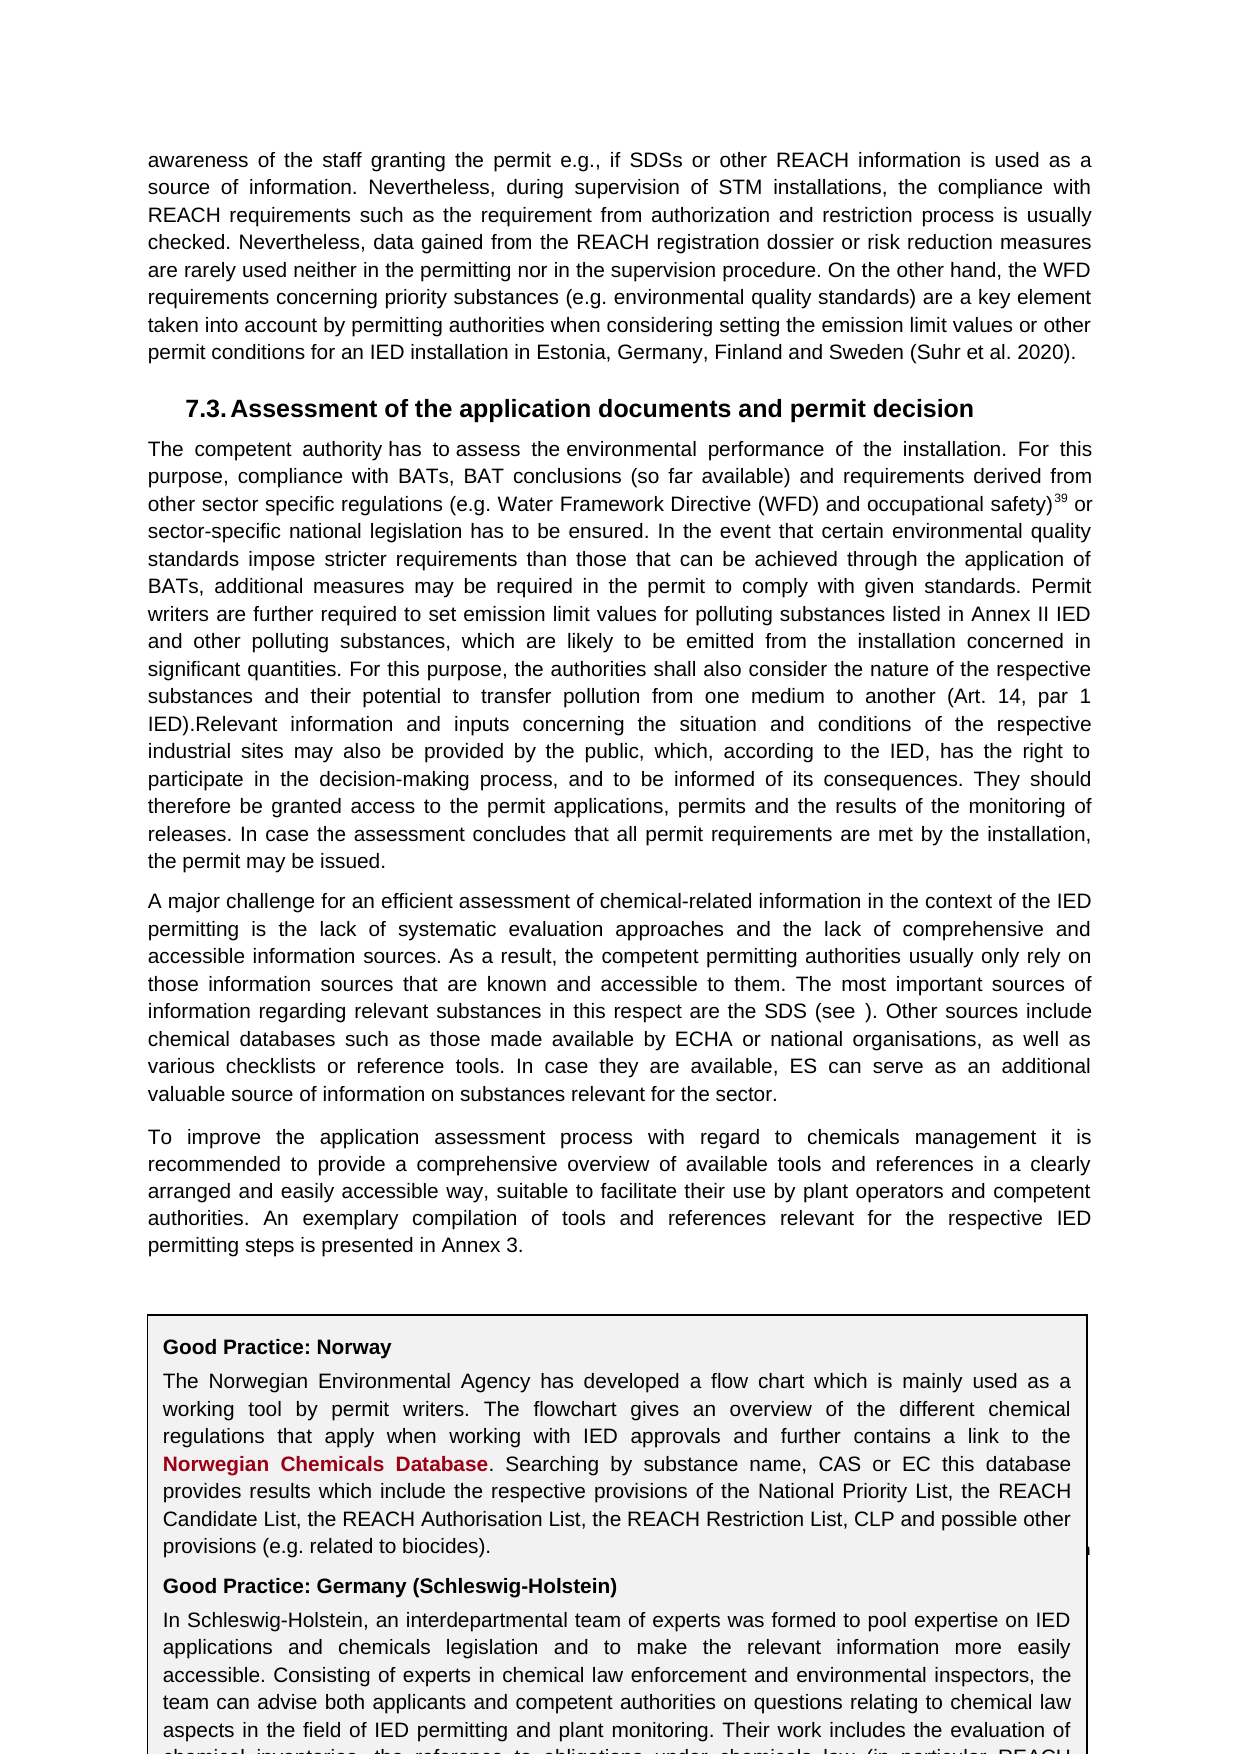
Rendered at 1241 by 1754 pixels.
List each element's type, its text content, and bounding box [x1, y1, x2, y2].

text The competent authority has to assess the environmental performance of the installation. For this purpose, compliance with BATs, BAT conclusions (so far available) and requirements derived from other sector specific regulations (e.g. Water Framework Directive (WFD) and occupational safety) or sector-specific national legislation has to be ensured. In the event that certain environmental quality standards impose stricter requirements than those that can be achieved through the application of BATs, additional measures may be required in the permit to comply with given standards. Permit writers are further required to set emission limit values for polluting substances listed in Annex II IED and other polluting substances, which are likely to be emitted from the installation concerned in significant quantities. For this purpose, the authorities shall also consider the nature of the respective substances and their potential to transfer pollution from one medium to another (Art. 14, par 1 IED).Relevant information and inputs concerning the situation and conditions of the respective industrial sites may also be provided by the public, which, according to the IED, has the right to participate in the decision-making process, and to be informed of its consequences. They should therefore be granted access to the permit applications, permits and the results of the monitoring of releases. In case the assessment concludes that all permit requirements are met by the installation, the permit may be issued. [148, 436, 1093, 873]
text A major challenge for an efficient assessment of chemical-related information in the context of the IED permitting is the lack of systematic evaluation approaches and the lack of comprehensive and accessible information sources. As a result, the competent permitting authorities usually only rely on those information sources that are known and accessible to them. The most important sources of information regarding relevant substances in this respect are the SDS (see 0). Other sources include chemical databases such as those made available by ECHA or national organisations, as well as various checklists or reference tools. In case they are available, ES can serve as an additional valuable source of information on substances relevant for the sector. [148, 889, 1093, 1105]
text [148, 148, 1093, 364]
text To improve the application assessment process with regard to chemicals management it is recommended to provide a comprehensive overview of available tools and references in a clearly arranged and easily accessible way, suitable to facilitate their use by plant operators and competent authorities. An exemplary compilation of tools and references relevant for the respective IED permitting steps is presented in Annex 3. [148, 1121, 1093, 1257]
subtitle Assessment of the application documents and permit decision [185, 393, 1093, 424]
